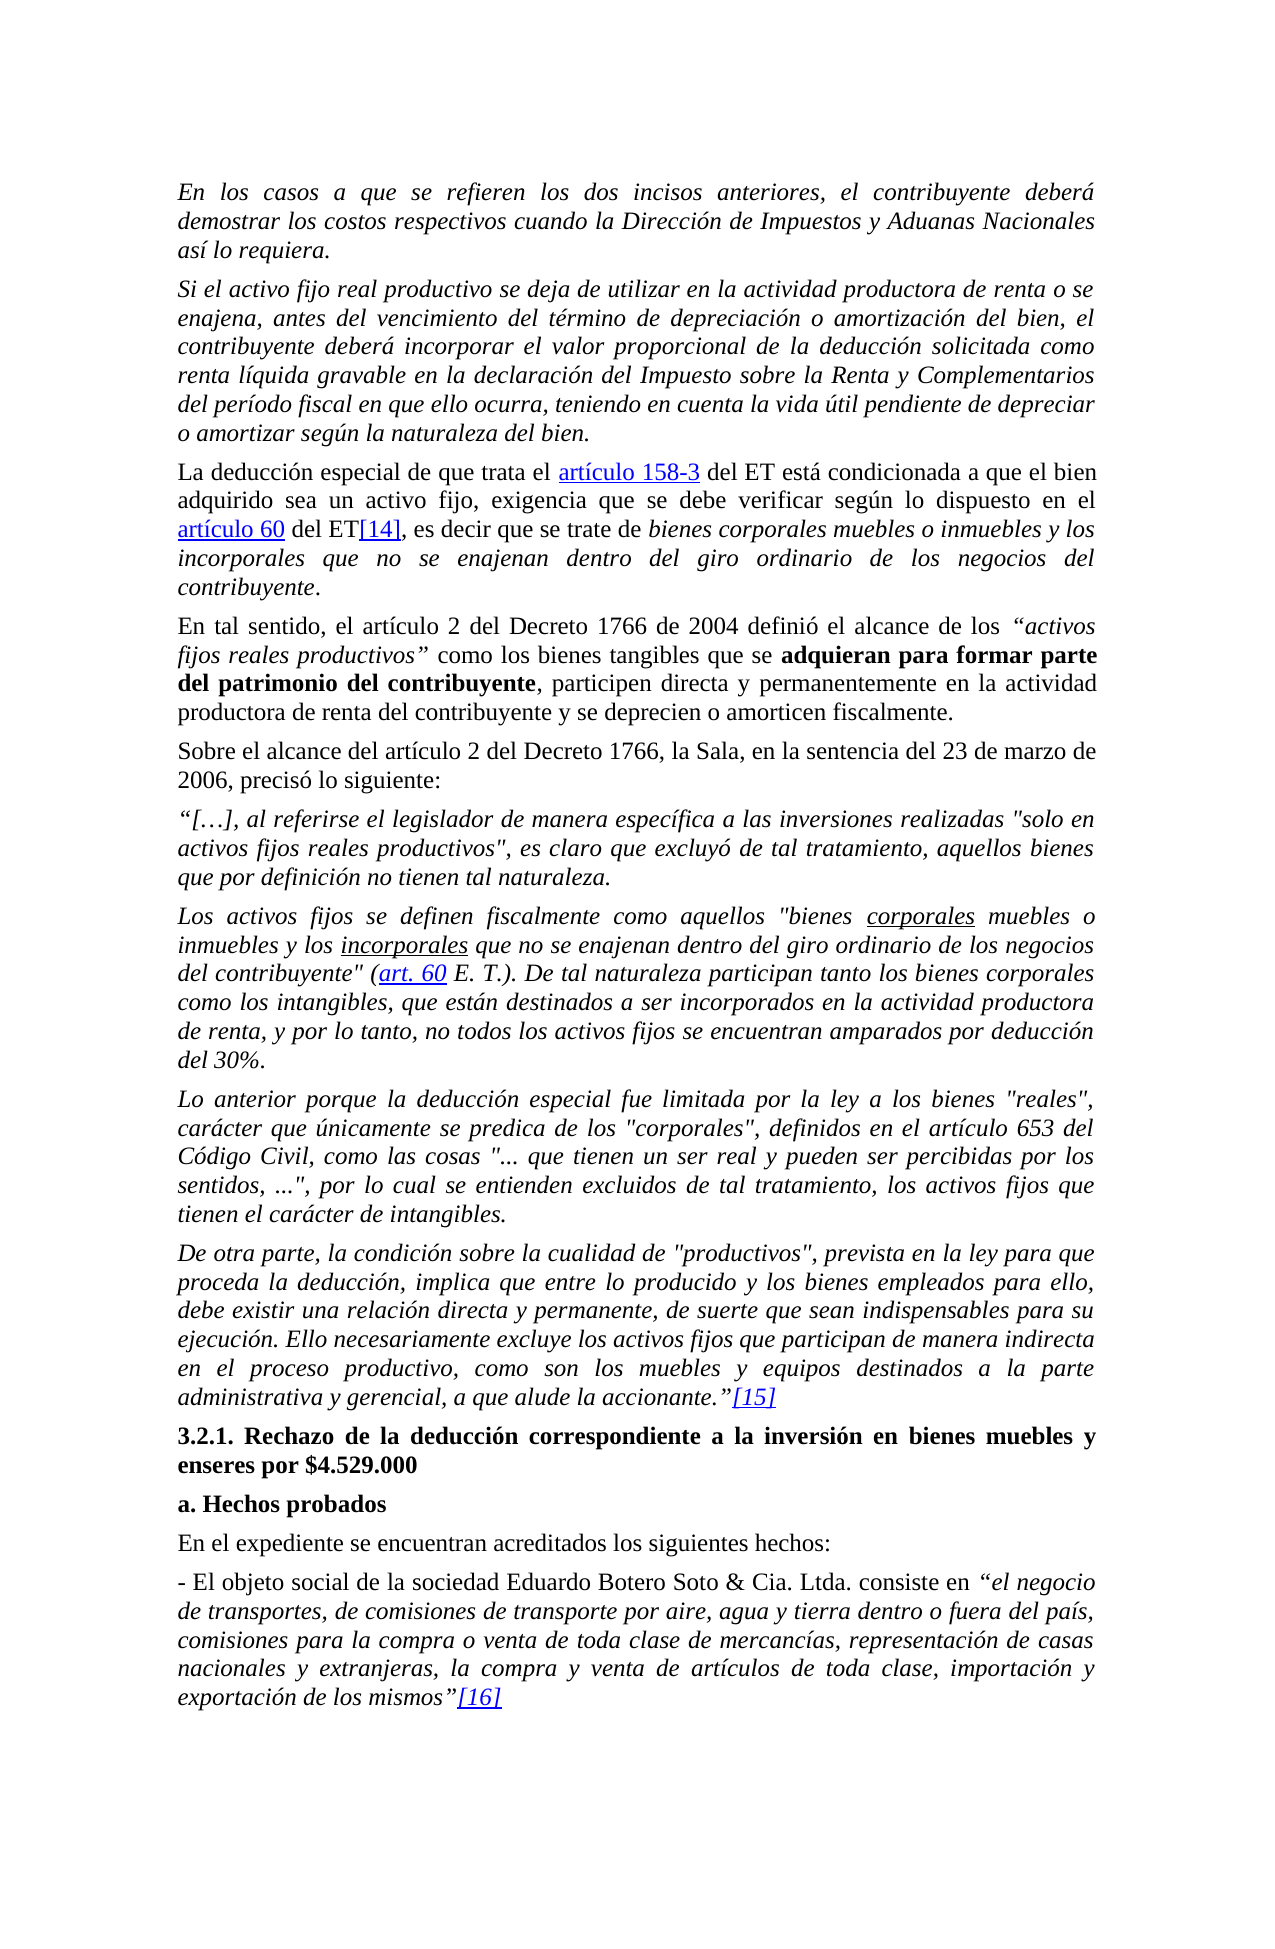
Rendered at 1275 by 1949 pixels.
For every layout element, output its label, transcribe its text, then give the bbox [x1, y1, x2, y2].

text La deducción especial de que trata el artículo 158-3 del ET está condicionada a que el bien adquirido sea un activo fijo, exigencia que se debe verificar según lo dispuesto en el artículo 60 del ET[14], es decir que se trate de bienes corporales muebles o inmuebles y los incorporales que no se enajenan dentro del giro ordinario de los negocios del contribuyente. [177, 457, 1098, 601]
text Lo anterior porque la deducción especial fue limitada por la ley a los bienes "reales", carácter que únicamente se predica de los "corporales", definidos en el artículo 653 del Código Civil, como las cosas "... que tienen un ser real y pueden ser percibidas por los sentidos, ...", por lo cual se entienden excluidos de tal tratamiento, los activos fijos que tienen el carácter de intangibles. [177, 1084, 1098, 1228]
text De otra parte, la condición sobre la cualidad de "productivos", prevista en la ley para que proceda la deducción, implica que entre lo producido y los bienes empleados para ello, debe existir una relación directa y permanente, de suerte que sean indispensables para su ejecución. Ello necesariamente excluye los activos fijos que participan de manera indirecta en el proceso productivo, como son los muebles y equipos destinados a la parte administrativa y gerencial, a que alude la accionante.”[15] [177, 1238, 1098, 1411]
text Sobre el alcance del artículo 2 del Decreto 1766, la Sala, en la sentencia del 23 de marzo de 2006, precisó lo siguiente: [177, 736, 1098, 794]
text 3.2.1. Rechazo de la deducción correspondiente a la inversión en bienes muebles y enseres por $4.529.000 [177, 1421, 1098, 1478]
text En tal sentido, el artículo 2 del Decreto 1766 de 2004 definió el alcance de los “activos fijos reales productivos” como los bienes tangibles que se adquieran para formar parte del patrimonio del contribuyente, participen directa y permanentemente en la actividad productora de renta del contribuyente y se deprecien o amorticen fiscalmente. [177, 611, 1098, 726]
text Si el activo fijo real productivo se deja de utilizar en la actividad productora de renta o se enajena, antes del vencimiento del término de depreciación o amortización del bien, el contribuyente deberá incorporar el valor proporcional de la deducción solicitada como renta líquida gravable en la declaración del Impuesto sobre la Renta y Complementarios del período fiscal en que ello ocurra, teniendo en cuenta la vida útil pendiente de depreciar o amortizar según la naturaleza del bien. [177, 274, 1098, 446]
text En los casos a que se refieren los dos incisos anteriores, el contribuyente deberá demostrar los costos respectivos cuando la Dirección de Impuestos y Aduanas Nacionales así lo requiera. [177, 177, 1098, 263]
text “[…], al referirse el legislador de manera específica a las inversiones realizadas "solo en activos fijos reales productivos", es claro que excluyó de tal tratamiento, aquellos bienes que por definición no tienen tal naturaleza. [177, 804, 1098, 891]
text Los activos fijos se definen fiscalmente como aquellos "bienes corporales muebles o inmuebles y los incorporales que no se enajenan dentro del giro ordinario de los negocios del contribuyente" (art. 60 E. T.). De tal naturaleza participan tanto los bienes corporales como los intangibles, que están destinados a ser incorporados en la actividad productora de renta, y por lo tanto, no todos los activos fijos se encuentran amparados por deducción del 30%. [177, 901, 1098, 1073]
text - El objeto social de la sociedad Eduardo Botero Soto & Cia. Ltda. consiste en “el negocio de transportes, de comisiones de transporte por aire, agua y tierra dentro o fuera del país, comisiones para la compra o venta de toda clase de mercancías, representación de casas nacionales y extranjeras, la compra y venta de artículos de toda clase, importación y exportación de los mismos”[16] [177, 1567, 1098, 1711]
text a. Hechos probados [177, 1489, 1098, 1518]
text En el expediente se encuentran acreditados los siguientes hechos: [177, 1528, 1098, 1557]
